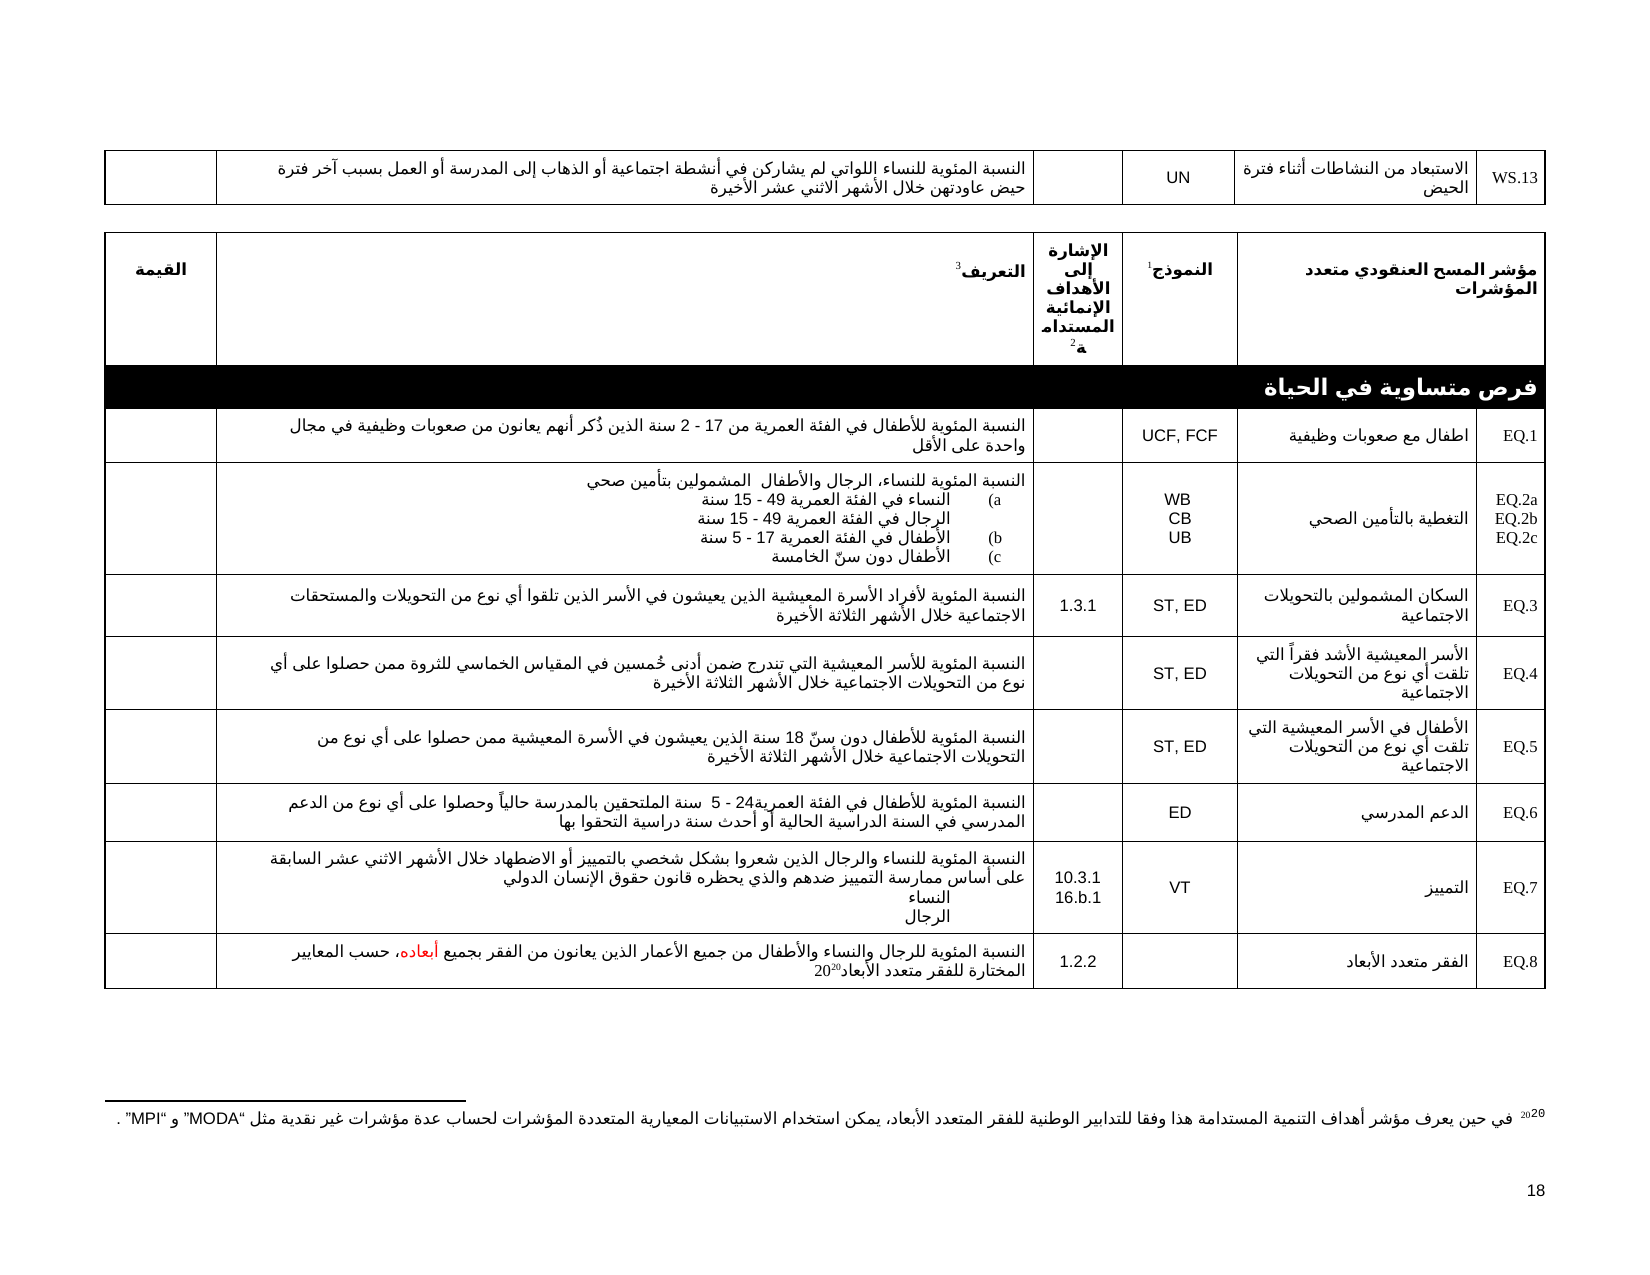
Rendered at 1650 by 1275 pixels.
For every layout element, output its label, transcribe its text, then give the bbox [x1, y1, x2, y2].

table_cell ST, ED [1123, 710, 1237, 783]
table_cell الأسر المعيشية الأشد فقراً التي تلقت أي نوع من التحويلات الاجتماعية [1238, 637, 1476, 709]
table_cell النسبة المئوية للأطفال في الفئة العمرية من 17 - 2 سنة الذين ذُكر أنهم يعانون من صعوبات وظيفية في مجال واحدة على الأقل [244, 409, 1033, 462]
table_cell [217, 842, 244, 933]
table_header [217, 233, 244, 365]
table_cell ST, ED [1123, 575, 1237, 636]
table_cell [217, 934, 244, 988]
table_cell الدعم المدرسي [1238, 784, 1476, 841]
table_cell [1034, 409, 1122, 462]
table_cell الاستبعاد من النشاطات أثناء فترة الحيض [1235, 151, 1476, 204]
table_cell EQ.4 [1477, 637, 1544, 709]
table_cell [217, 575, 244, 636]
table_cell النسبة المئوية للنساء اللواتي لم يشاركن في أنشطة اجتماعية أو الذهاب إلى المدرسة أو العمل بسبب آخر فترة حيض عاودتهن خلال الأشهر الاثني عشر الأخيرة [244, 151, 1033, 204]
table_cell النسبة المئوية للرجال والنساء والأطفال من جميع الأعمار الذين يعانون من الفقر بجميع أبعاده، حسب المعايير المختارة للفقر متعدد الأبعاد20 [244, 934, 1033, 988]
table_cell EQ.6 [1477, 784, 1544, 841]
table_cell [217, 151, 244, 204]
table_cell 10.3.1 16.b.1 [1034, 842, 1122, 933]
table_cell [106, 151, 216, 204]
table_cell [1034, 710, 1122, 783]
table_cell فرص متساوية في الحياة [106, 366, 1544, 408]
table_header الإشارة إلى الأهداف الإنمائية المستدامة2 [1034, 233, 1122, 365]
table_cell VT [1123, 842, 1237, 933]
table_cell [106, 710, 216, 783]
table_cell ST, ED [1123, 637, 1237, 709]
table_cell [1034, 784, 1122, 841]
table_cell النسبة المئوية للنساء والرجال الذين شعروا بشكل شخصي بالتمييز أو الاضطهاد خلال الأشهر الاثني عشر السابقة على أساس ممارسة التمييز ضدهم والذي يحظره قانون حقوق الإنسان الدولي النساء الرجال [244, 842, 1033, 933]
table_cell WB CB UB [1123, 463, 1237, 574]
table_cell EQ.5 [1477, 710, 1544, 783]
table_cell [217, 637, 244, 709]
table_cell [1123, 934, 1237, 988]
table_cell النسبة المئوية للأسر المعيشية التي تندرج ضمن أدنى خُمسين في المقياس الخماسي للثروة ممن حصلوا على أي نوع من التحويلات الاجتماعية خلال الأشهر الثلاثة الأخيرة [244, 637, 1033, 709]
table_cell [1034, 637, 1122, 709]
table_cell الأطفال في الأسر المعيشية التي تلقت أي نوع من التحويلات الاجتماعية [1238, 710, 1476, 783]
table_cell 1.3.1 [1034, 575, 1122, 636]
table_cell [106, 784, 216, 841]
table_cell النسبة المئوية للأطفال في الفئة العمرية24 - 5 سنة الملتحقين بالمدرسة حالياً وحصلوا على أي نوع من الدعم المدرسي في السنة الدراسية الحالية أو أحدث سنة دراسية التحقوا بها [244, 784, 1033, 841]
table_cell [217, 463, 244, 574]
table_cell EQ.3 [1477, 575, 1544, 636]
table_cell [217, 784, 244, 841]
table_cell [106, 934, 216, 988]
table_cell [217, 710, 244, 783]
table_cell النسبة المئوية للأطفال دون سنّ 18 سنة الذين يعيشون في الأسرة المعيشية ممن حصلوا على أي نوع من التحويلات الاجتماعية خلال الأشهر الثلاثة الأخيرة [244, 710, 1033, 783]
table_cell EQ.1 [1477, 409, 1544, 462]
table_cell السكان المشمولين بالتحويلات الاجتماعية [1238, 575, 1476, 636]
table_cell اطفال مع صعوبات وظيفية [1238, 409, 1476, 462]
table_header النموذج1 [1123, 233, 1237, 365]
table_cell التغطية بالتأمين الصحي [1238, 463, 1476, 574]
table_cell EQ.2a EQ.2b EQ.2c [1477, 463, 1544, 574]
table_cell EQ.8 [1477, 934, 1544, 988]
table_cell [1034, 463, 1122, 574]
table_cell [106, 409, 216, 462]
table_cell UN [1123, 151, 1234, 204]
table_cell الفقر متعدد الأبعاد [1238, 934, 1476, 988]
table_cell [106, 842, 216, 933]
table_header القيمة [106, 233, 216, 365]
table_cell ED [1123, 784, 1237, 841]
table_cell UCF, FCF [1123, 409, 1237, 462]
table_cell [106, 575, 216, 636]
table_cell WS.13 [1477, 151, 1544, 204]
table_cell [106, 637, 216, 709]
table_header التعريف3 [244, 233, 1033, 365]
table_cell [217, 409, 244, 462]
table_cell التمييز [1238, 842, 1476, 933]
table_cell [106, 463, 216, 574]
table_cell EQ.7 [1477, 842, 1544, 933]
table_cell 1.2.2 [1034, 934, 1122, 988]
table_cell النسبة المئوية للنساء، الرجال والأطفال المشمولين بتأمين صحي النساء في الفئة العمرية 49 - 15 سنة الرجال في الفئة العمرية 49 - 15 سنة الأطفال في الفئة العمرية 17 - 5 سنة الأطفال دون سنّ الخامسة [244, 463, 1033, 574]
table_cell النسبة المئوية لأفراد الأسرة المعيشية الذين يعيشون في الأسر الذين تلقوا أي نوع من التحويلات والمستحقات الاجتماعية خلال الأشهر الثلاثة الأخيرة [244, 575, 1033, 636]
table_header مؤشر المسح العنقودي متعدد المؤشرات [1238, 233, 1544, 365]
table_cell [1034, 151, 1122, 204]
